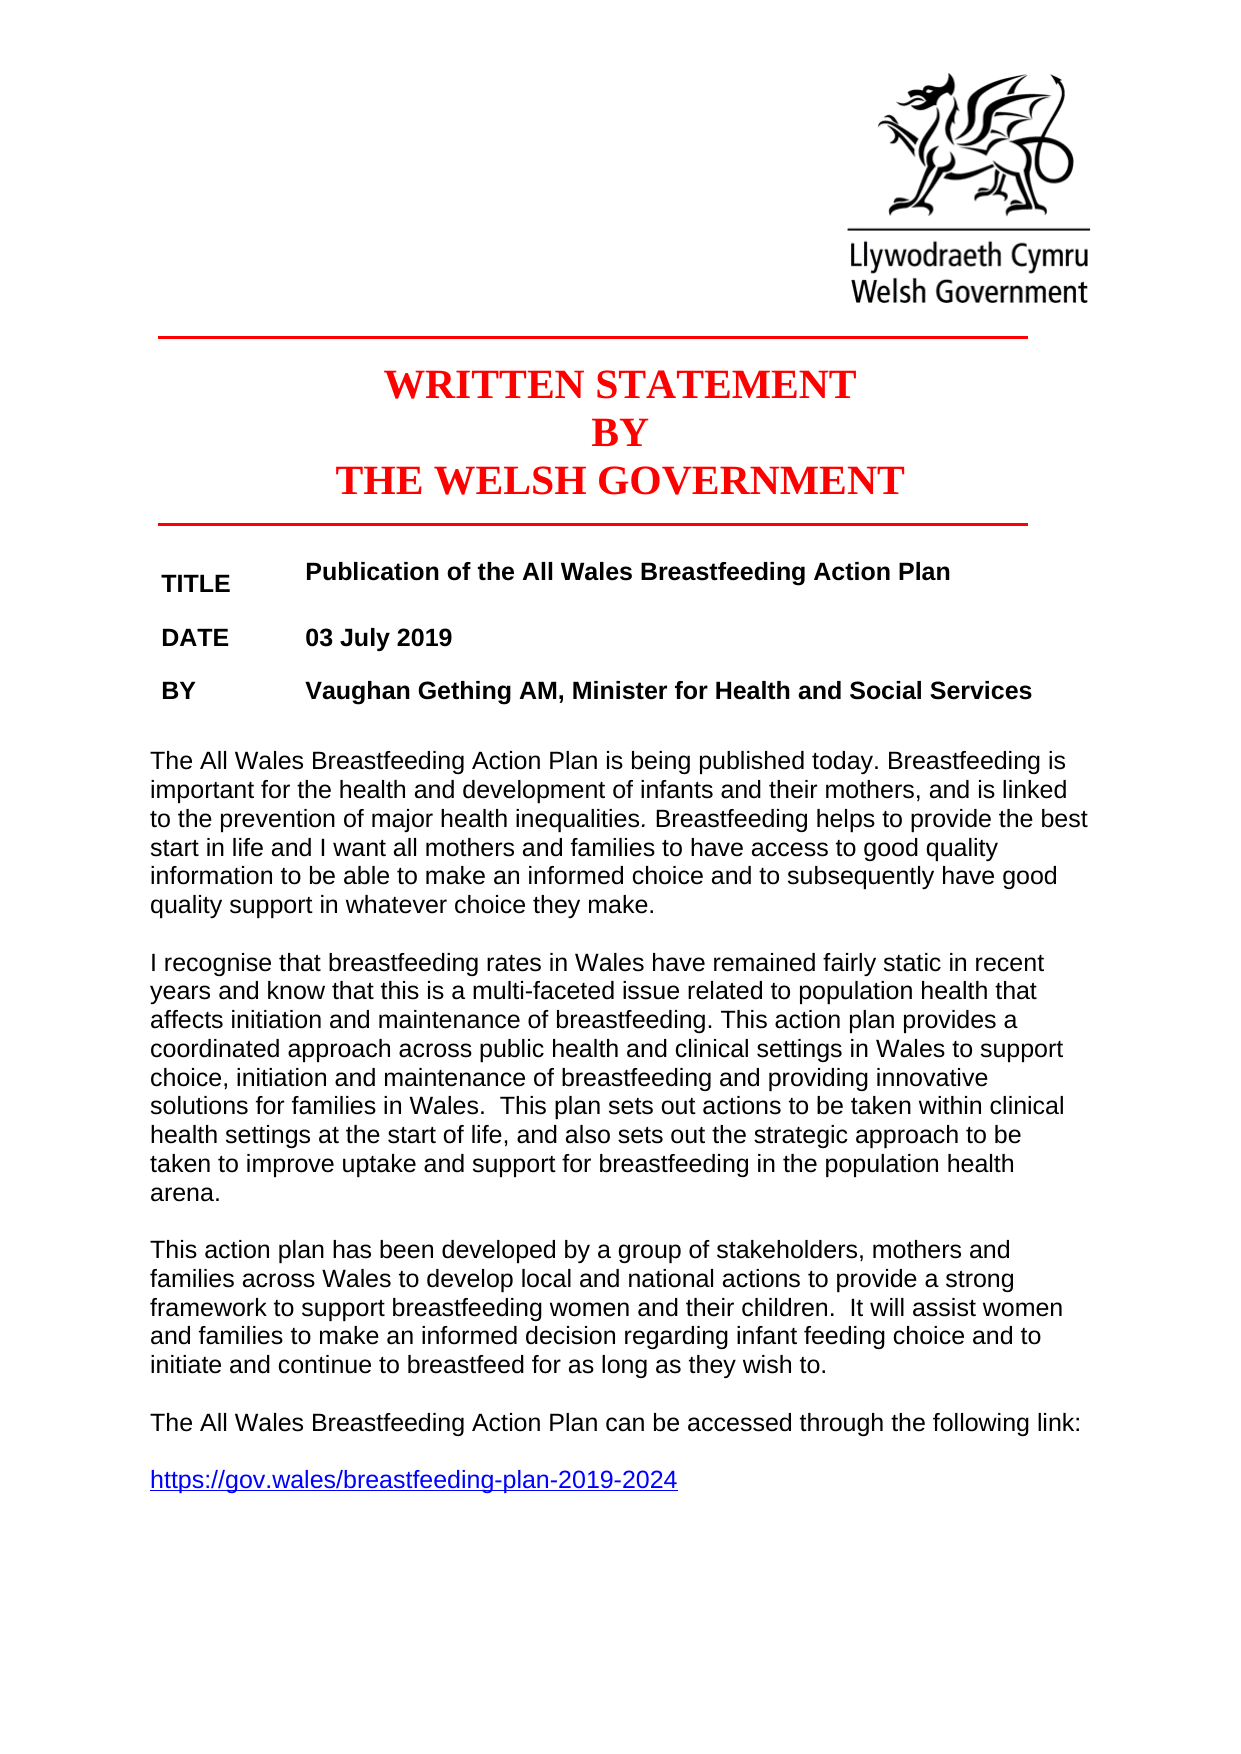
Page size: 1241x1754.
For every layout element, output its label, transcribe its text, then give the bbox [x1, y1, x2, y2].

table_cell BY [150, 664, 294, 718]
text https://gov.wales/breastfeeding-plan-2019-2024 [150, 1465, 1090, 1494]
text The All Wales Breastfeeding Action Plan can be accessed through the following link: [150, 1408, 1090, 1436]
table_header Publication of the All Wales Breastfeeding Action Plan [294, 556, 1092, 610]
subtitle THE WELSH GOVERNMENT [150, 455, 1090, 503]
text This action plan has been developed by a group of stakeholders, mothers and families across Wales to develop local and national actions to provide a strong framework to support breastfeeding women and their children. It will assist women and families to make an informed decision regarding infant feeding choice and to initiate and continue to breastfeed for as long as they wish to. [150, 1235, 1090, 1379]
table_cell DATE [150, 610, 294, 664]
text The All Wales Breastfeeding Action Plan is being published today. Breastfeeding is important for the health and development of infants and their mothers, and is linked to the prevention of major health inequalities. Breastfeeding helps to provide the best start in life and I want all mothers and families to have access to good quality information to be able to make an informed choice and to subsequently have good quality support in whatever choice they make. [150, 746, 1090, 919]
table_cell 03 July 2019 [294, 610, 1092, 664]
subtitle WRITTEN STATEMENT [150, 359, 1090, 407]
table_cell Vaughan Gething AM, Minister for Health and Social Services [294, 664, 1092, 718]
table_header TITLE [150, 556, 294, 610]
subtitle BY [150, 407, 1090, 455]
picture [847, 73, 1091, 303]
text I recognise that breastfeeding rates in Wales have remained fairly static in recent years and know that this is a multi-faceted issue related to population health that affects initiation and maintenance of breastfeeding. This action plan provides a coordinated approach across public health and clinical settings in Wales to support choice, initiation and maintenance of breastfeeding and providing innovative solutions for families in Wales. This plan sets out actions to be taken within clinical health settings at the start of life, and also sets out the strategic approach to be taken to improve uptake and support for breastfeeding in the population health arena. [150, 948, 1090, 1206]
